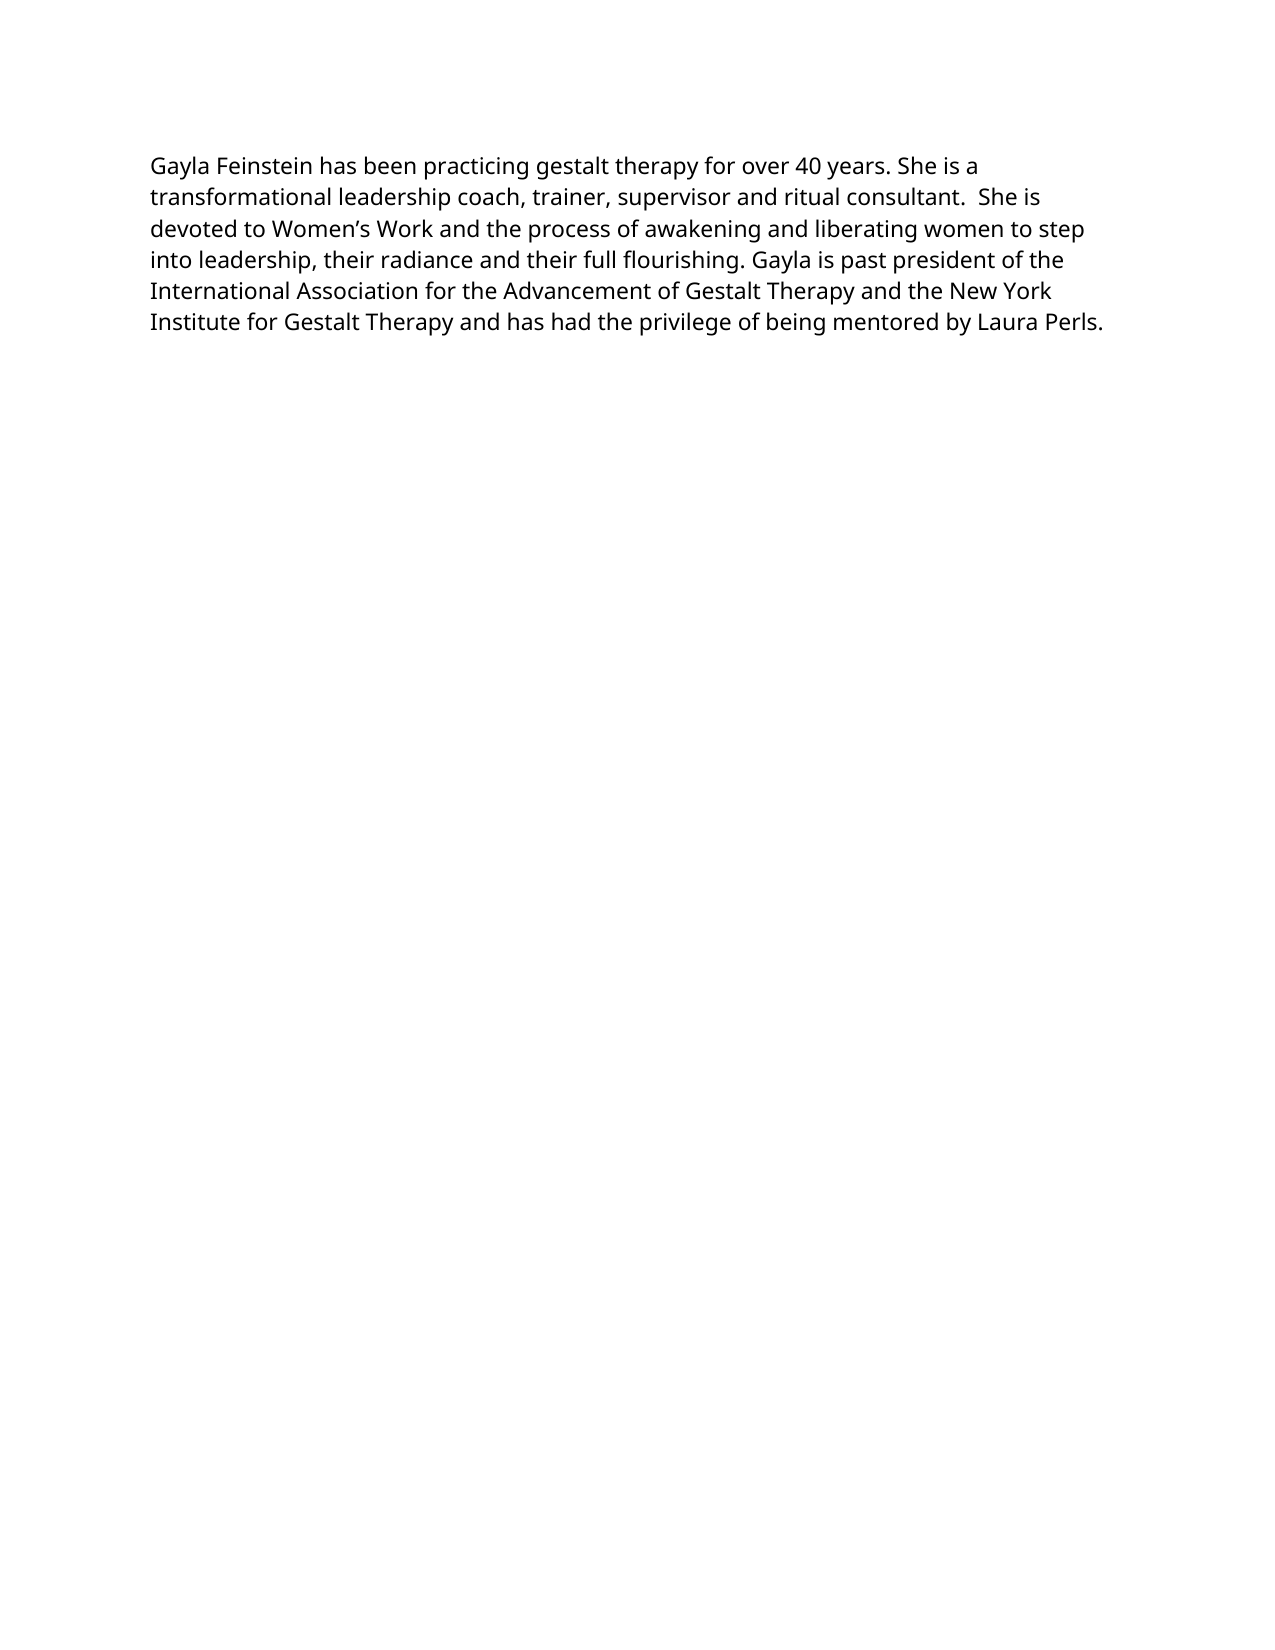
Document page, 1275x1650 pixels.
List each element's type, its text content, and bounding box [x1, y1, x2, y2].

text Gayla Feinstein has been practicing gestalt therapy for over 40 years. She is a transformational leadership coach, trainer, supervisor and ritual consultant. She is devoted to Women’s Work and the process of awakening and liberating women to step into leadership, their radiance and their full flourishing. Gayla is past president of the International Association for the Advancement of Gestalt Therapy and the New York Institute for Gestalt Therapy and has had the privilege of being mentored by Laura Perls. [150, 150, 1125, 337]
